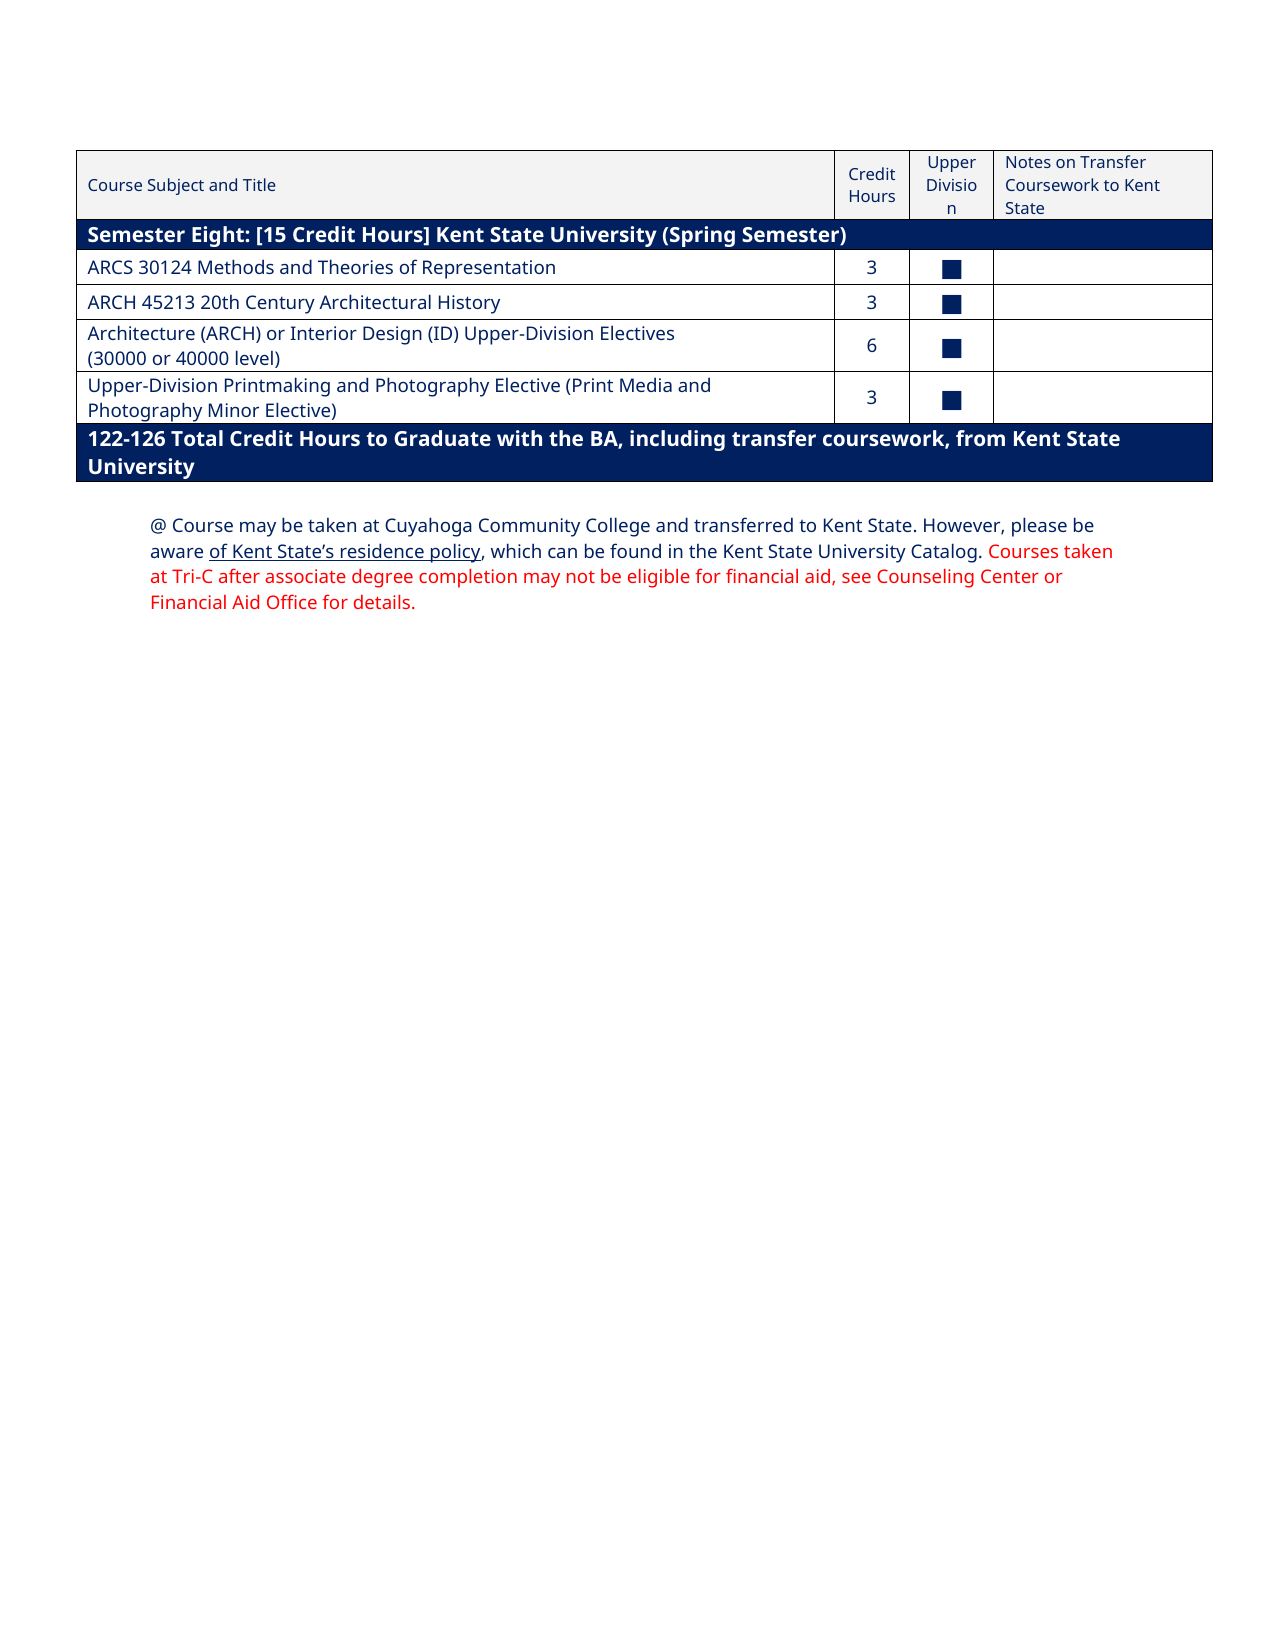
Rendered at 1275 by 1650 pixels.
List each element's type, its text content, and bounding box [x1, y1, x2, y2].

table_cell Semester Eight: [15 Credit Hours] Kent State University (Spring Semester) [77, 220, 1212, 249]
table_cell [994, 320, 1212, 371]
table_header Notes on Transfer Coursework to Kent State [994, 151, 1212, 219]
table_header Credit Hours [835, 151, 909, 219]
table_header Course Subject and Title [77, 151, 834, 219]
table_header Upper Division [910, 151, 993, 219]
table_cell [994, 250, 1212, 284]
table_cell ■ [910, 372, 993, 423]
table_cell 6 [835, 320, 909, 371]
table_cell [994, 285, 1212, 319]
table_cell ■ [910, 250, 993, 284]
table_cell 3 [835, 285, 909, 319]
table_cell 3 [835, 250, 909, 284]
table_cell ■ [910, 320, 993, 371]
table_cell ARCH 45213 20th Century Architectural History [77, 285, 834, 319]
table_cell ARCS 30124 Methods and Theories of Representation [77, 250, 834, 284]
text @ Course may be taken at Cuyahoga Community College and transferred to Kent State. However, please be aware of Kent State’s residence policy, which can be found in the Kent State University Catalog. Courses taken at Tri-C after associate degree completion may not be eligible for financial aid, see Counseling Center or Financial Aid Office for details. [150, 512, 1125, 614]
table_cell [994, 372, 1212, 423]
table_cell 122-126 Total Credit Hours to Graduate with the BA, including transfer coursework, from Kent State University [77, 424, 1212, 481]
table_cell Upper-Division Printmaking and Photography Elective (Print Media and Photography Minor Elective) [77, 372, 834, 423]
table_cell Architecture (ARCH) or Interior Design (ID) Upper-Division Electives (30000 or 40000 level) [77, 320, 834, 371]
table_cell 3 [835, 372, 909, 423]
table_cell ■ [910, 285, 993, 319]
